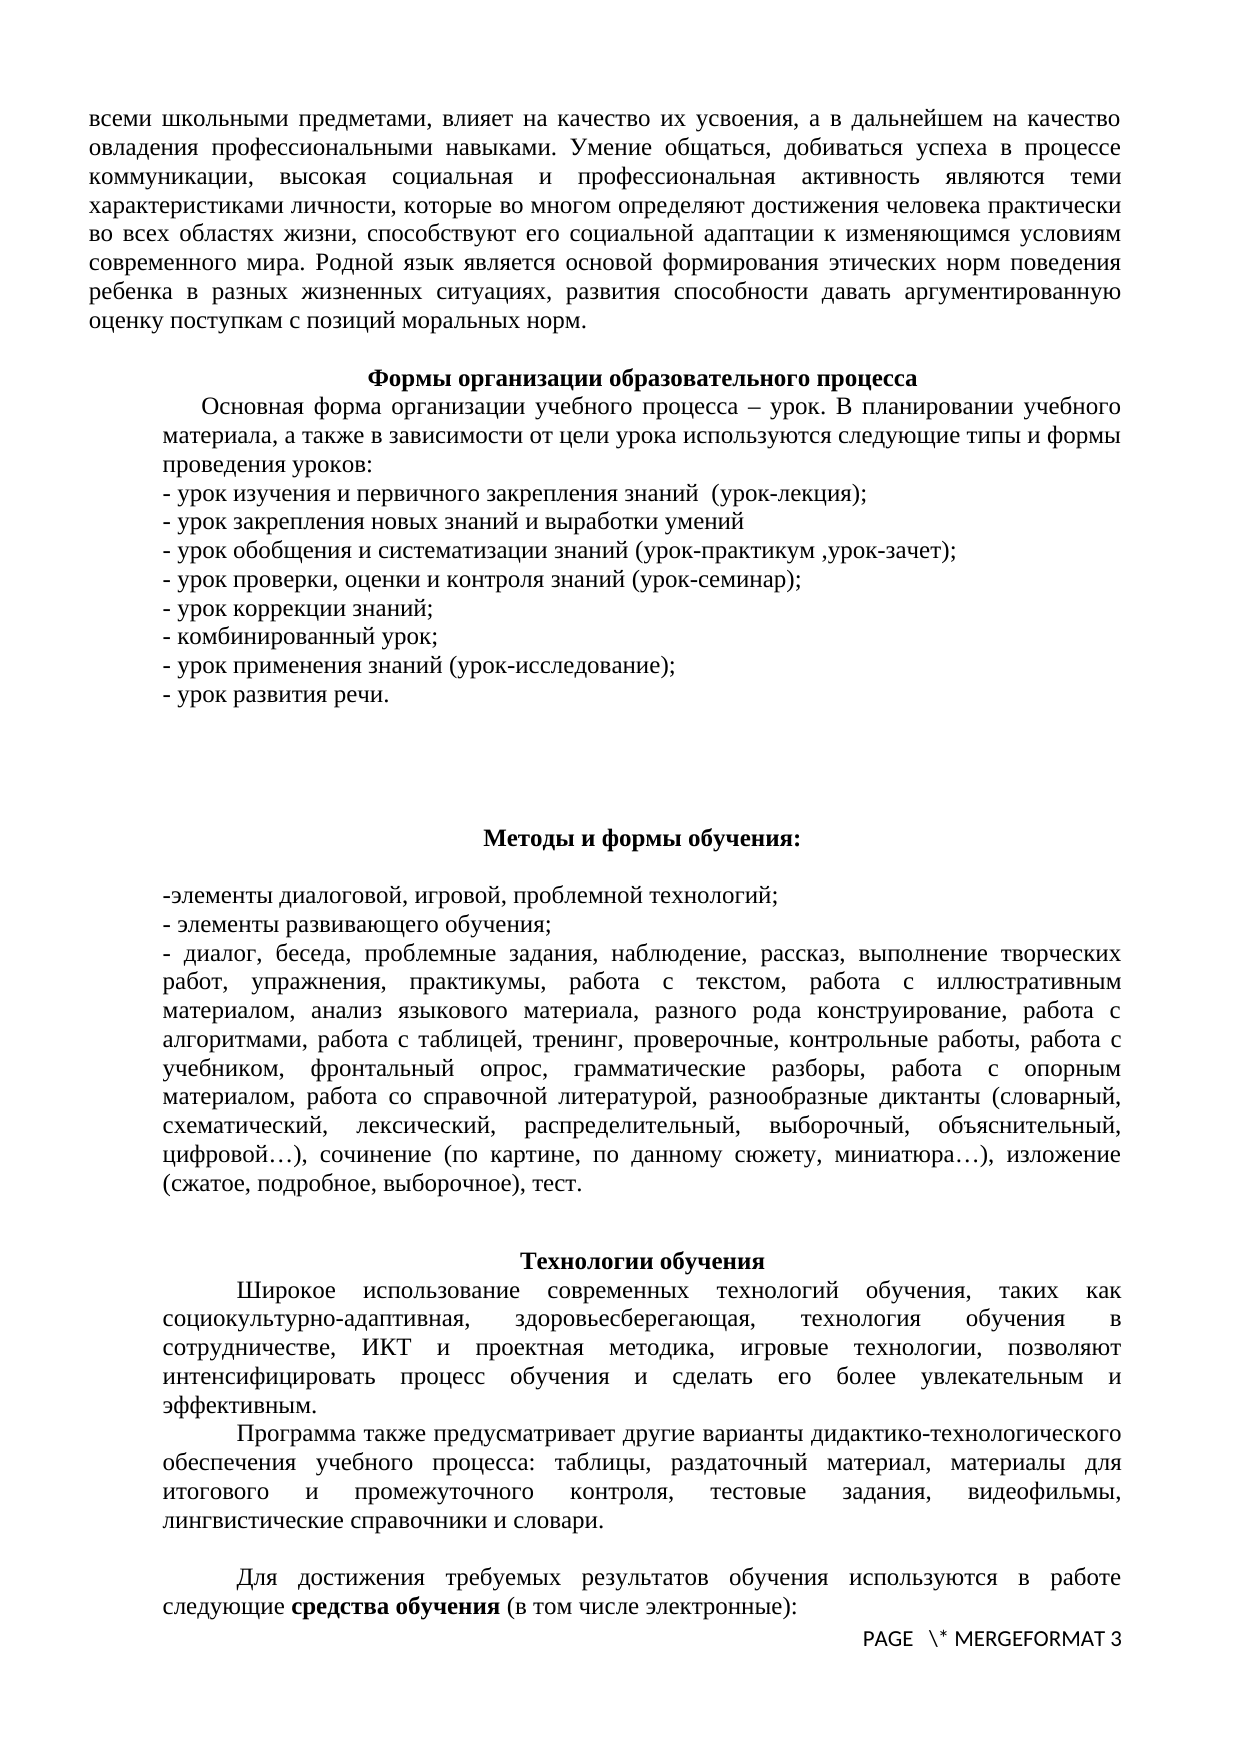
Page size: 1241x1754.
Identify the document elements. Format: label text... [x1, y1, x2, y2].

text - урок проверки, оценки и контроля знаний (урок-семинар); [162, 564, 1122, 593]
text Методы и формы обучения: [162, 823, 1122, 851]
text - урок обобщения и систематизации знаний (урок-практикум ,урок-зачет); [162, 535, 1122, 564]
text Основная форма организации учебного процесса – урок. В планировании учебного материала, а также в зависимости от цели урока используются следующие типы и формы проведения уроков: [162, 391, 1122, 478]
text - урок закрепления новых знаний и выработки умений [162, 506, 1122, 535]
text Программа также предусматривает другие варианты дидактико-технологического обеспечения учебного процесса: таблицы, раздаточный материал, материалы для итогового и промежуточного контроля, тестовые задания, видеофильмы, лингвистические справочники и словари. [162, 1418, 1122, 1533]
text -элементы диалоговой, игровой, проблемной технологий; [162, 880, 1122, 909]
text - урок коррекции знаний; [162, 593, 1122, 621]
text Для достижения требуемых результатов обучения используются в работе следующие средства обучения (в том числе электронные): [162, 1562, 1122, 1620]
text - элементы развивающего обучения; [162, 909, 1122, 938]
text - комбинированный урок; [162, 621, 1122, 650]
text - урок применения знаний (урок-исследование); [162, 650, 1122, 679]
text Технологии обучения [162, 1246, 1122, 1275]
text - урок развития речи. [162, 679, 1122, 708]
text Широкое использование современных технологий обучения, таких как социокультурно-адаптивная, здоровьесберегающая, технология обучения в сотрудничестве, ИКТ и проектная методика, игровые технологии, позволяют интенсифицировать процесс обучения и сделать его более увлекательным и эффективным. [162, 1275, 1122, 1418]
text - диалог, беседа, проблемные задания, наблюдение, рассказ, выполнение творческих работ, упражнения, практикумы, работа с текстом, работа с иллюстративным материалом, анализ языкового материала, разного рода конструирование, работа с алгоритмами, работа с таблицей, тренинг, проверочные, контрольные работы, работа с учебником, фронтальный опрос, грамматические разборы, работа с опорным материалом, работа со справочной литературой, разнообразные диктанты (словарный, схематический, лексический, распределительный, выборочный, объяснительный, цифровой…), сочинение (по картине, по данному сюжету, миниатюра…), изложение (сжатое, подробное, выборочное), тест. [162, 938, 1122, 1196]
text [89, 103, 1122, 333]
text - урок изучения и первичного закрепления знаний (урок-лекция); [162, 478, 1122, 506]
text Формы организации образовательного процесса [89, 363, 1122, 391]
